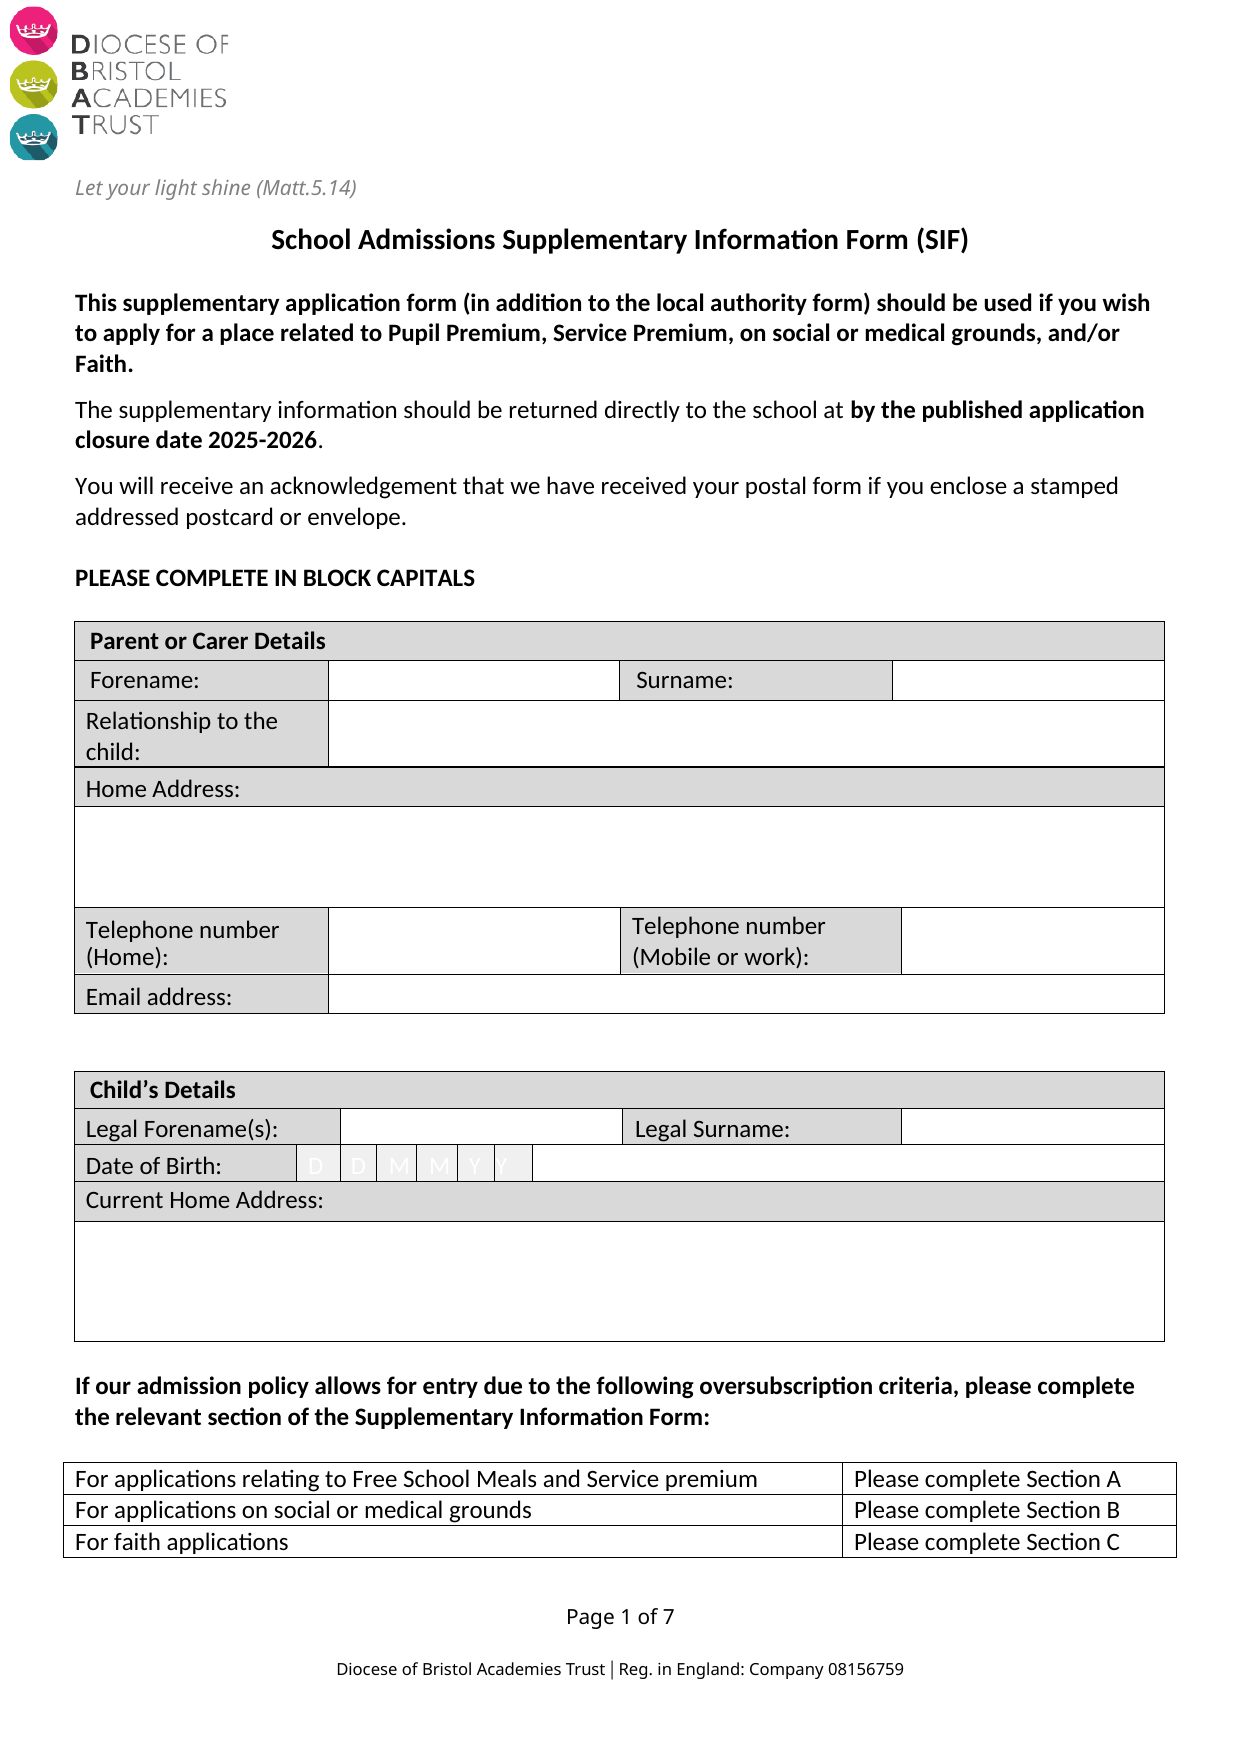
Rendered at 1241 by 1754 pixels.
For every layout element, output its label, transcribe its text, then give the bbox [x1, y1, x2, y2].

table_cell [902, 1109, 1164, 1144]
table_cell Y [458, 1145, 494, 1181]
table_cell Legal Surname: [623, 1109, 901, 1144]
table_cell Telephone number (Mobile or work): [621, 908, 901, 973]
table_cell Surname: [620, 661, 892, 700]
table_cell Relationship to the child: [75, 701, 328, 766]
text The supplementary information should be returned directly to the school at by the published application closure date 2025-2026. [75, 394, 1165, 455]
text You will receive an acknowledgement that we have received your postal form if you enclose a stamped addressed postcard or envelope. [75, 470, 1165, 531]
table_cell D [297, 1145, 340, 1181]
table_cell [533, 1145, 1164, 1181]
table_cell Email address: [75, 975, 328, 1013]
table_cell Please complete Section B [843, 1495, 1176, 1525]
table_header For applications relating to Free School Meals and Service premium [64, 1463, 842, 1494]
picture [9, 6, 228, 159]
table_cell [893, 661, 1164, 700]
table_cell M [417, 1145, 457, 1181]
table_cell Legal Forename(s): [75, 1109, 340, 1144]
text This supplementary application form (in addition to the local authority form) should be used if you wish to apply for a place related to Pupil Premium, Service Premium, on social or medical grounds, and/or Faith. [75, 287, 1165, 378]
subtitle School Admissions Supplementary Information Form (SIF) [75, 221, 1165, 256]
table_cell Please complete Section C [843, 1526, 1176, 1557]
table_cell Date of Birth: [75, 1145, 296, 1181]
table_cell [329, 661, 619, 700]
table_cell D [341, 1145, 376, 1181]
table_cell For faith applications [64, 1526, 842, 1557]
table_header Please complete Section A [843, 1463, 1176, 1494]
table_cell [329, 975, 1164, 1013]
table_cell Home Address: [75, 768, 1164, 806]
table_cell [329, 908, 620, 973]
text If our admission policy allows for entry due to the following oversubscription criteria, please complete the relevant section of the Supplementary Information Form: [75, 1371, 1165, 1432]
table_cell [75, 1222, 1164, 1341]
table_header Parent or Carer Details [75, 622, 1164, 660]
table_cell [341, 1109, 622, 1144]
table_cell For applications on social or medical grounds [64, 1495, 842, 1525]
table_cell Telephone number (Home): [75, 908, 328, 973]
table_cell Y [495, 1145, 532, 1181]
table_cell [75, 807, 1164, 907]
table_header Child’s Details [75, 1072, 1164, 1108]
table_cell M [377, 1145, 416, 1181]
table_cell [329, 701, 1164, 766]
table_cell [902, 908, 1164, 973]
table_cell Current Home Address: [75, 1182, 1164, 1221]
text PLEASE COMPLETE IN BLOCK CAPITALS [75, 562, 1165, 592]
table_cell Forename: [75, 661, 328, 700]
